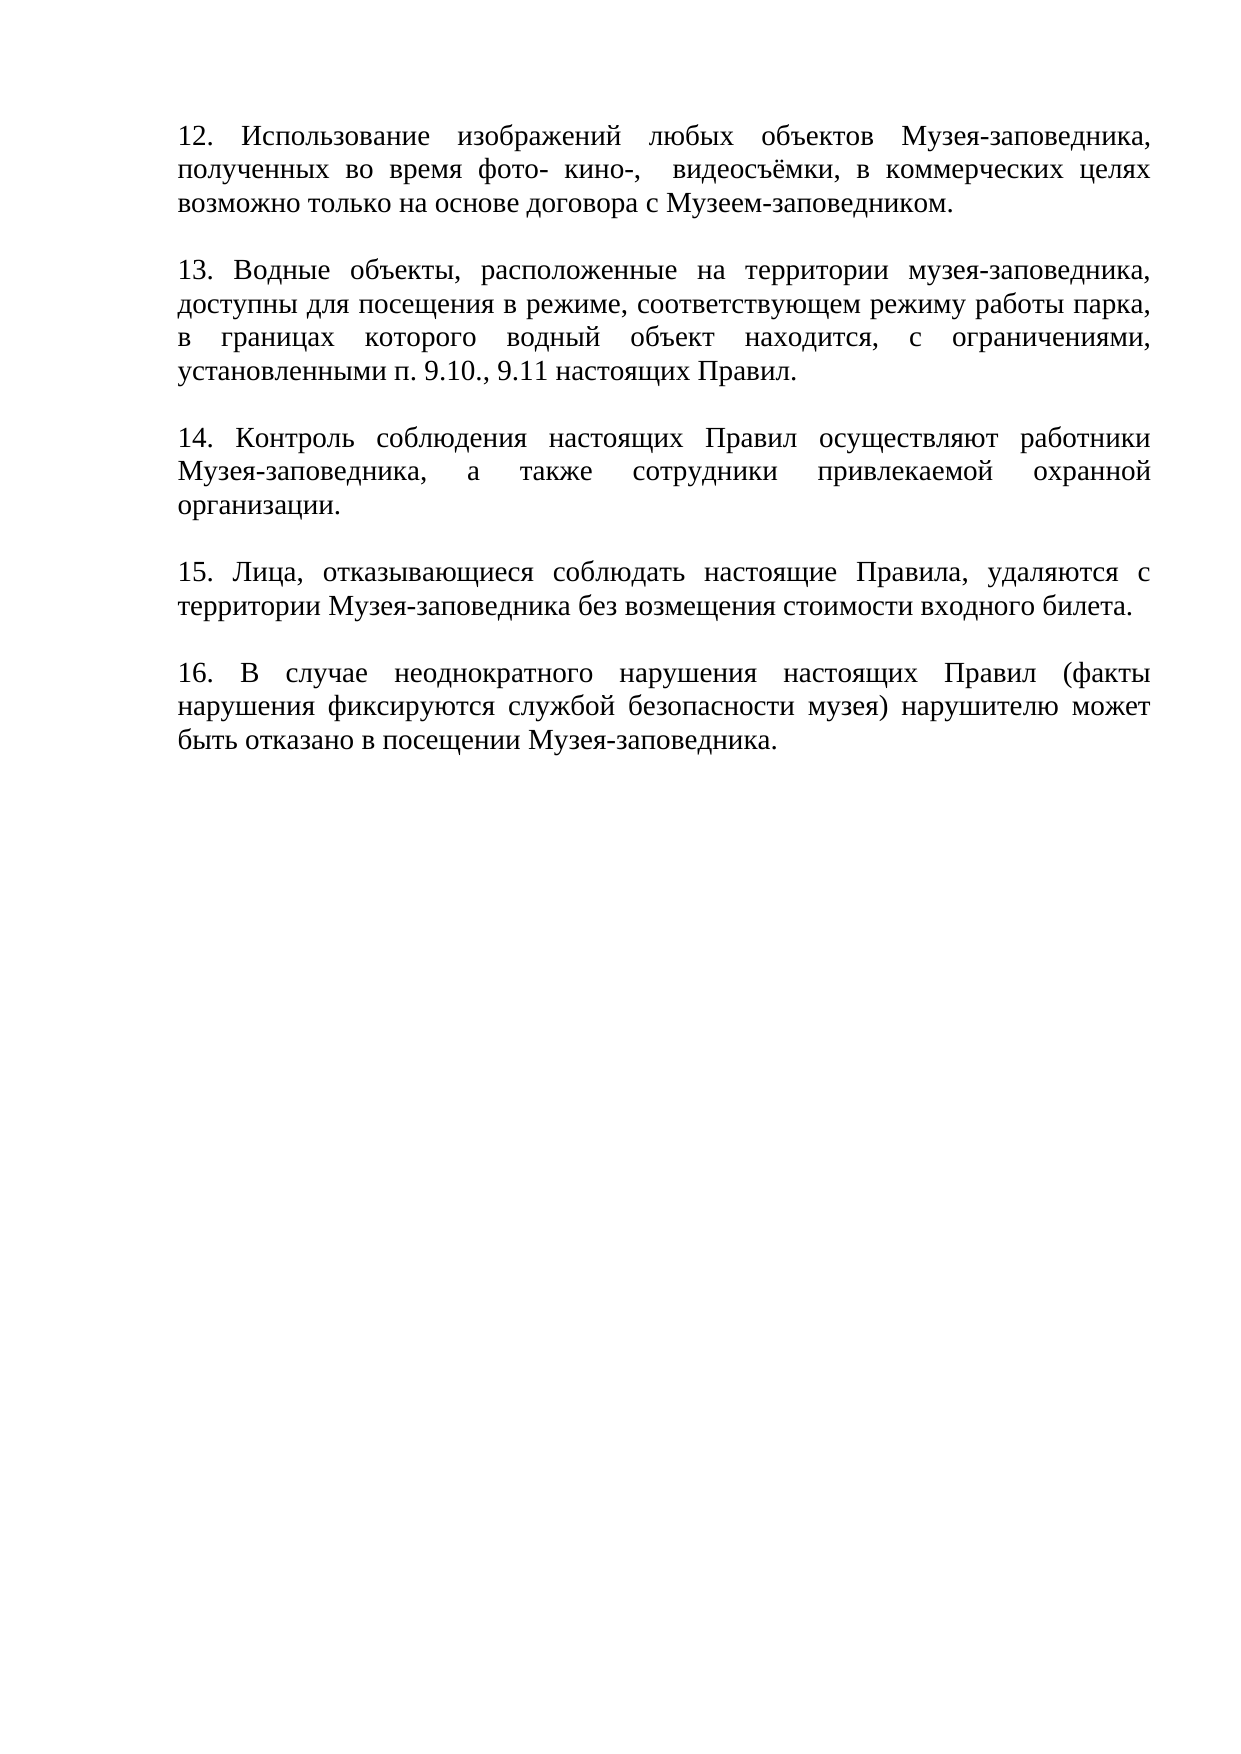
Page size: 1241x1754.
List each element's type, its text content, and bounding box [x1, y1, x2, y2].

text 14. Контроль соблюдения настоящих Правил осуществляют работники Музея-заповедника, а также сотрудники привлекаемой охранной организации. [177, 420, 1152, 521]
text 15. Лица, отказывающиеся соблюдать настоящие Правила, удаляются с территории Музея-заповедника без возмещения стоимости входного билета. [177, 554, 1152, 621]
text 13. Водные объекты, расположенные на территории музея-заповедника, доступны для посещения в режиме, соответствующем режиму работы парка, в границах которого водный объект находится, с ограничениями, установленными п. 9.10., 9.11 настоящих Правил. [177, 252, 1152, 386]
text 16. В случае неоднократного нарушения настоящих Правил (факты нарушения фиксируются службой безопасности музея) нарушителю может быть отказано в посещении Музея-заповедника. [177, 655, 1152, 755]
text 12. Использование изображений любых объектов Музея-заповедника, полученных во время фото- кино-, видеосъёмки, в коммерческих целях возможно только на основе договора с Музеем-заповедником. [177, 118, 1152, 219]
